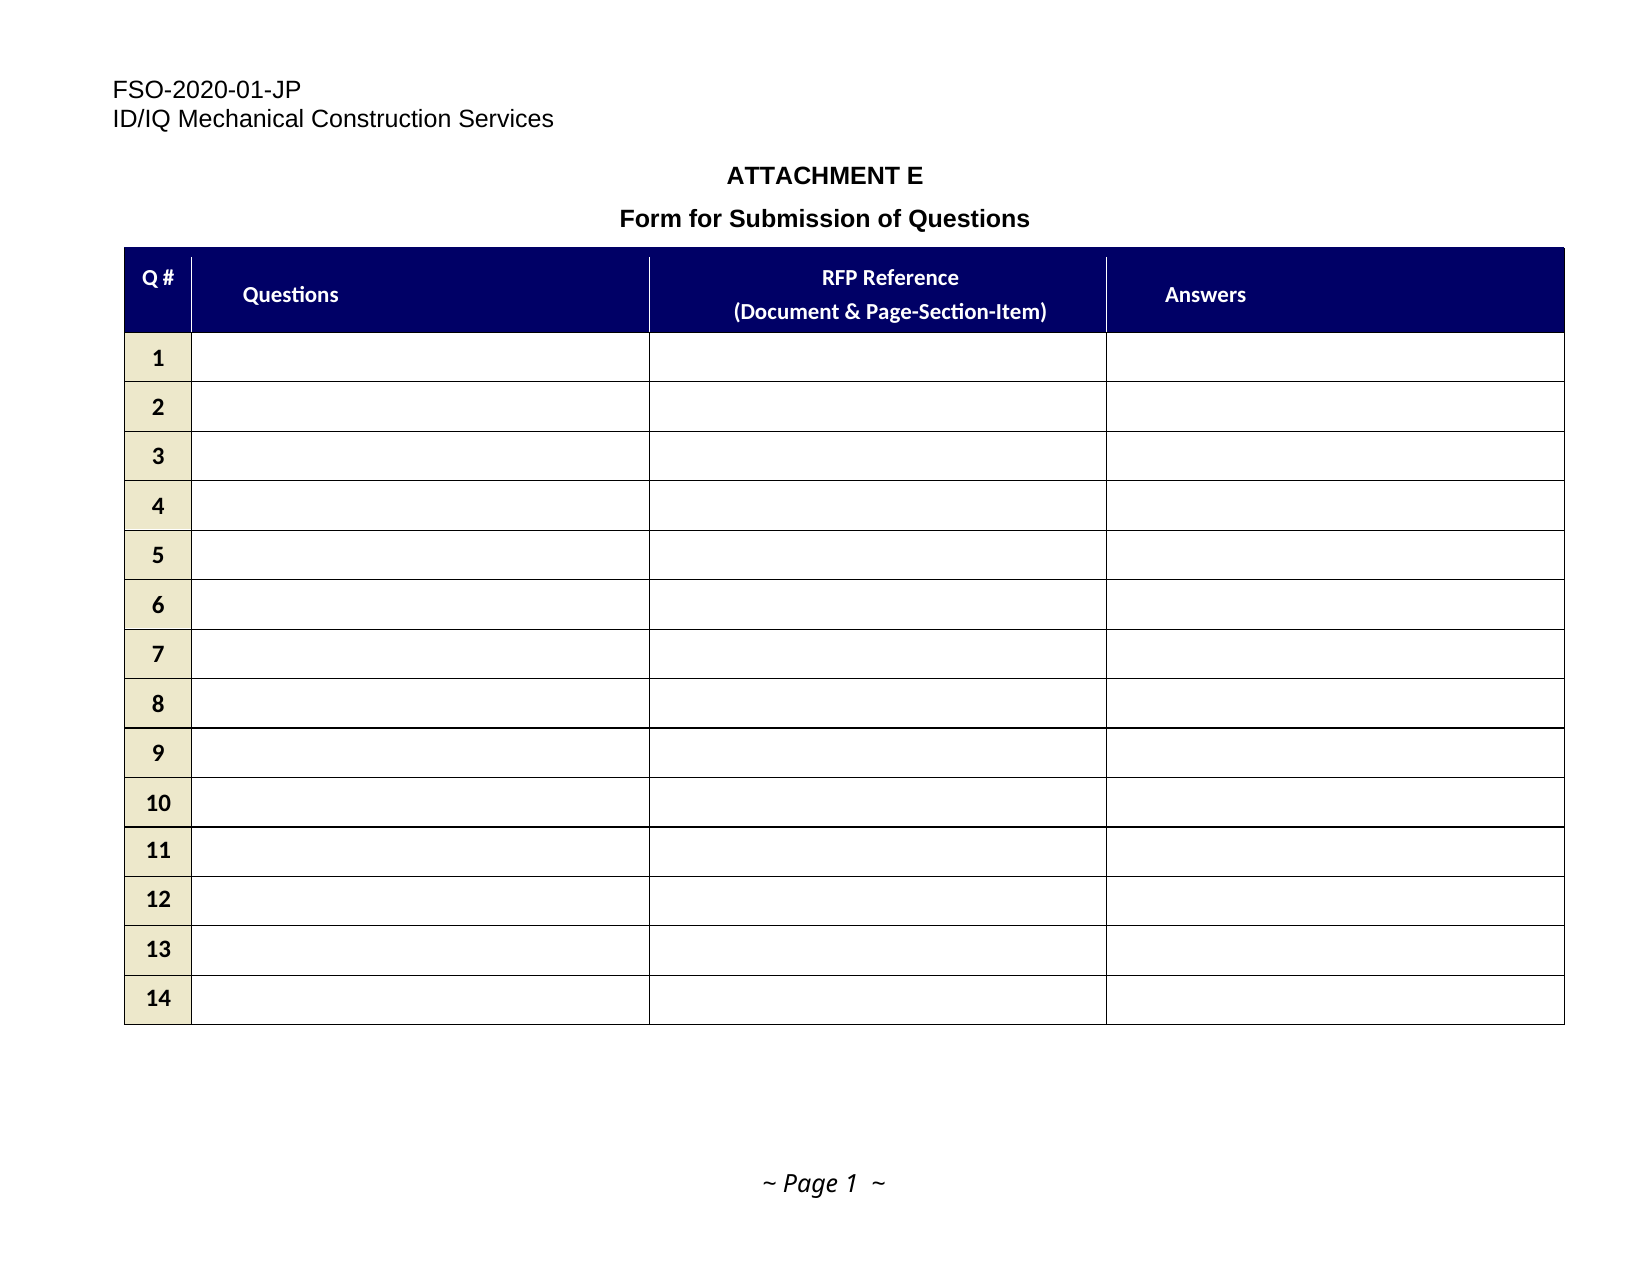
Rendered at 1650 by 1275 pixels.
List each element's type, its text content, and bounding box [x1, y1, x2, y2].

table_cell 2 [125, 382, 191, 431]
table_cell 11 [125, 828, 191, 876]
table_cell [1107, 828, 1564, 876]
table_header RFP Reference (Document & Page-Section-Item) [650, 257, 1106, 332]
table_cell [650, 580, 1106, 628]
table_cell [192, 976, 649, 1024]
table_cell 6 [125, 580, 191, 628]
table_cell [650, 926, 1106, 975]
table_cell [650, 976, 1106, 1024]
table_cell [192, 432, 649, 480]
table_cell [192, 630, 649, 678]
table_cell [1107, 531, 1564, 579]
table_cell 5 [125, 531, 191, 579]
table_cell [650, 828, 1106, 876]
table_cell [1107, 976, 1564, 1024]
table_cell [192, 531, 649, 579]
table_cell [650, 778, 1106, 826]
table_header Questions [192, 257, 649, 332]
table_cell [192, 679, 649, 727]
table_cell [1107, 926, 1564, 975]
table_cell [650, 432, 1106, 480]
table_cell [1107, 729, 1564, 777]
text ATTACHMENT E [112, 161, 1537, 190]
table_cell 10 [125, 778, 191, 826]
table_cell 14 [125, 976, 191, 1024]
table_cell 12 [125, 877, 191, 925]
table_cell [192, 729, 649, 777]
table_cell [1107, 333, 1564, 381]
table_cell [192, 877, 649, 925]
table_cell [192, 333, 649, 381]
table_cell [1107, 877, 1564, 925]
table_cell 9 [125, 729, 191, 777]
table_cell 8 [125, 679, 191, 727]
table_cell [192, 481, 649, 529]
table_cell [1107, 481, 1564, 529]
table_cell [192, 778, 649, 826]
table_cell 13 [125, 926, 191, 975]
table_cell [1107, 382, 1564, 431]
table_cell [650, 333, 1106, 381]
table_cell [192, 828, 649, 876]
table_cell [192, 382, 649, 431]
table_cell [650, 481, 1106, 529]
table_cell [650, 382, 1106, 431]
table_cell [1107, 580, 1564, 628]
table_cell [650, 729, 1106, 777]
table_cell 3 [125, 432, 191, 480]
table_header Q # [125, 257, 191, 332]
text Form for Submission of Questions [112, 204, 1537, 233]
table_cell [650, 679, 1106, 727]
table_cell [650, 630, 1106, 678]
table_cell [650, 877, 1106, 925]
table_cell [1107, 778, 1564, 826]
table_cell [1107, 432, 1564, 480]
table_cell 4 [125, 481, 191, 529]
table_cell [192, 926, 649, 975]
table_header Answers [1107, 257, 1564, 332]
table_cell [192, 580, 649, 628]
table_cell 7 [125, 630, 191, 678]
table_cell [650, 531, 1106, 579]
table_cell [1107, 630, 1564, 678]
table_cell 1 [125, 333, 191, 381]
table_cell [1107, 679, 1564, 727]
